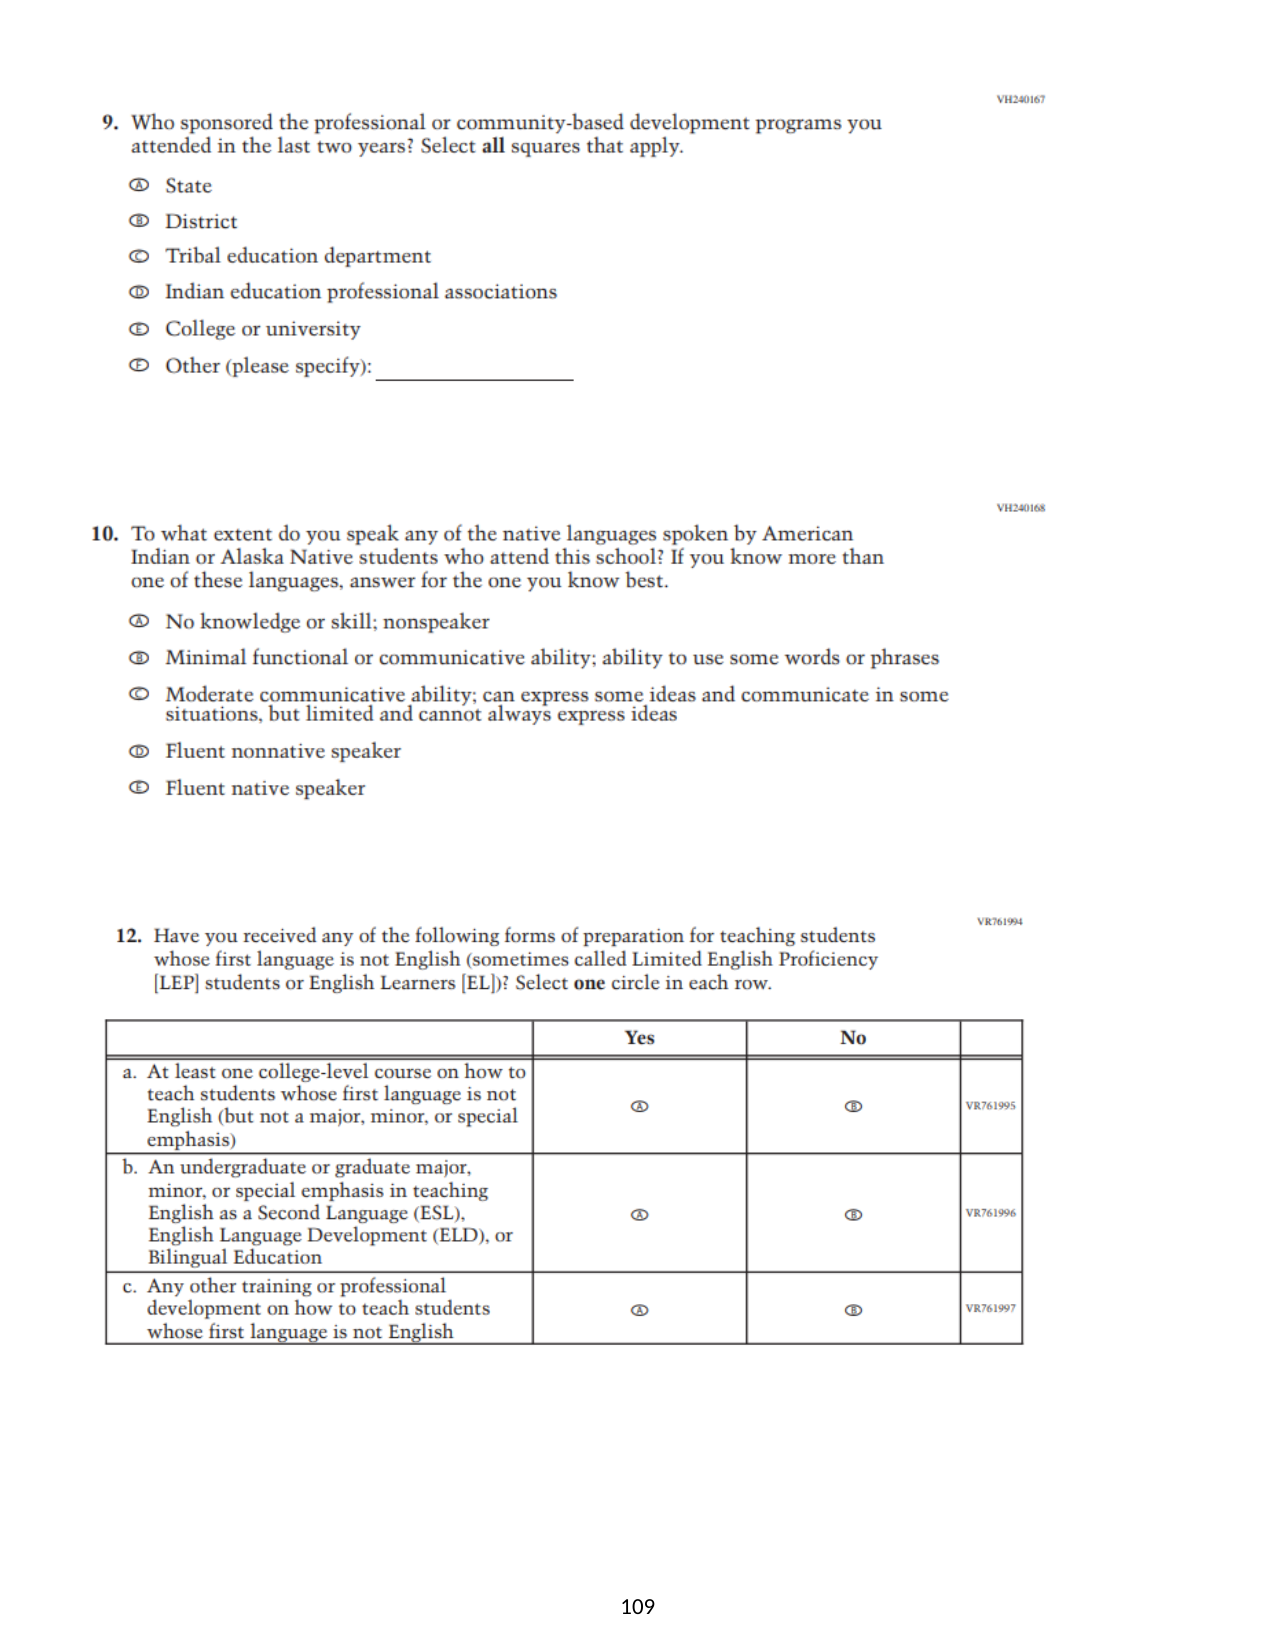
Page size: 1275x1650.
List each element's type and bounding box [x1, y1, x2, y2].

picture [90, 890, 1065, 1388]
picture [90, 84, 1065, 813]
